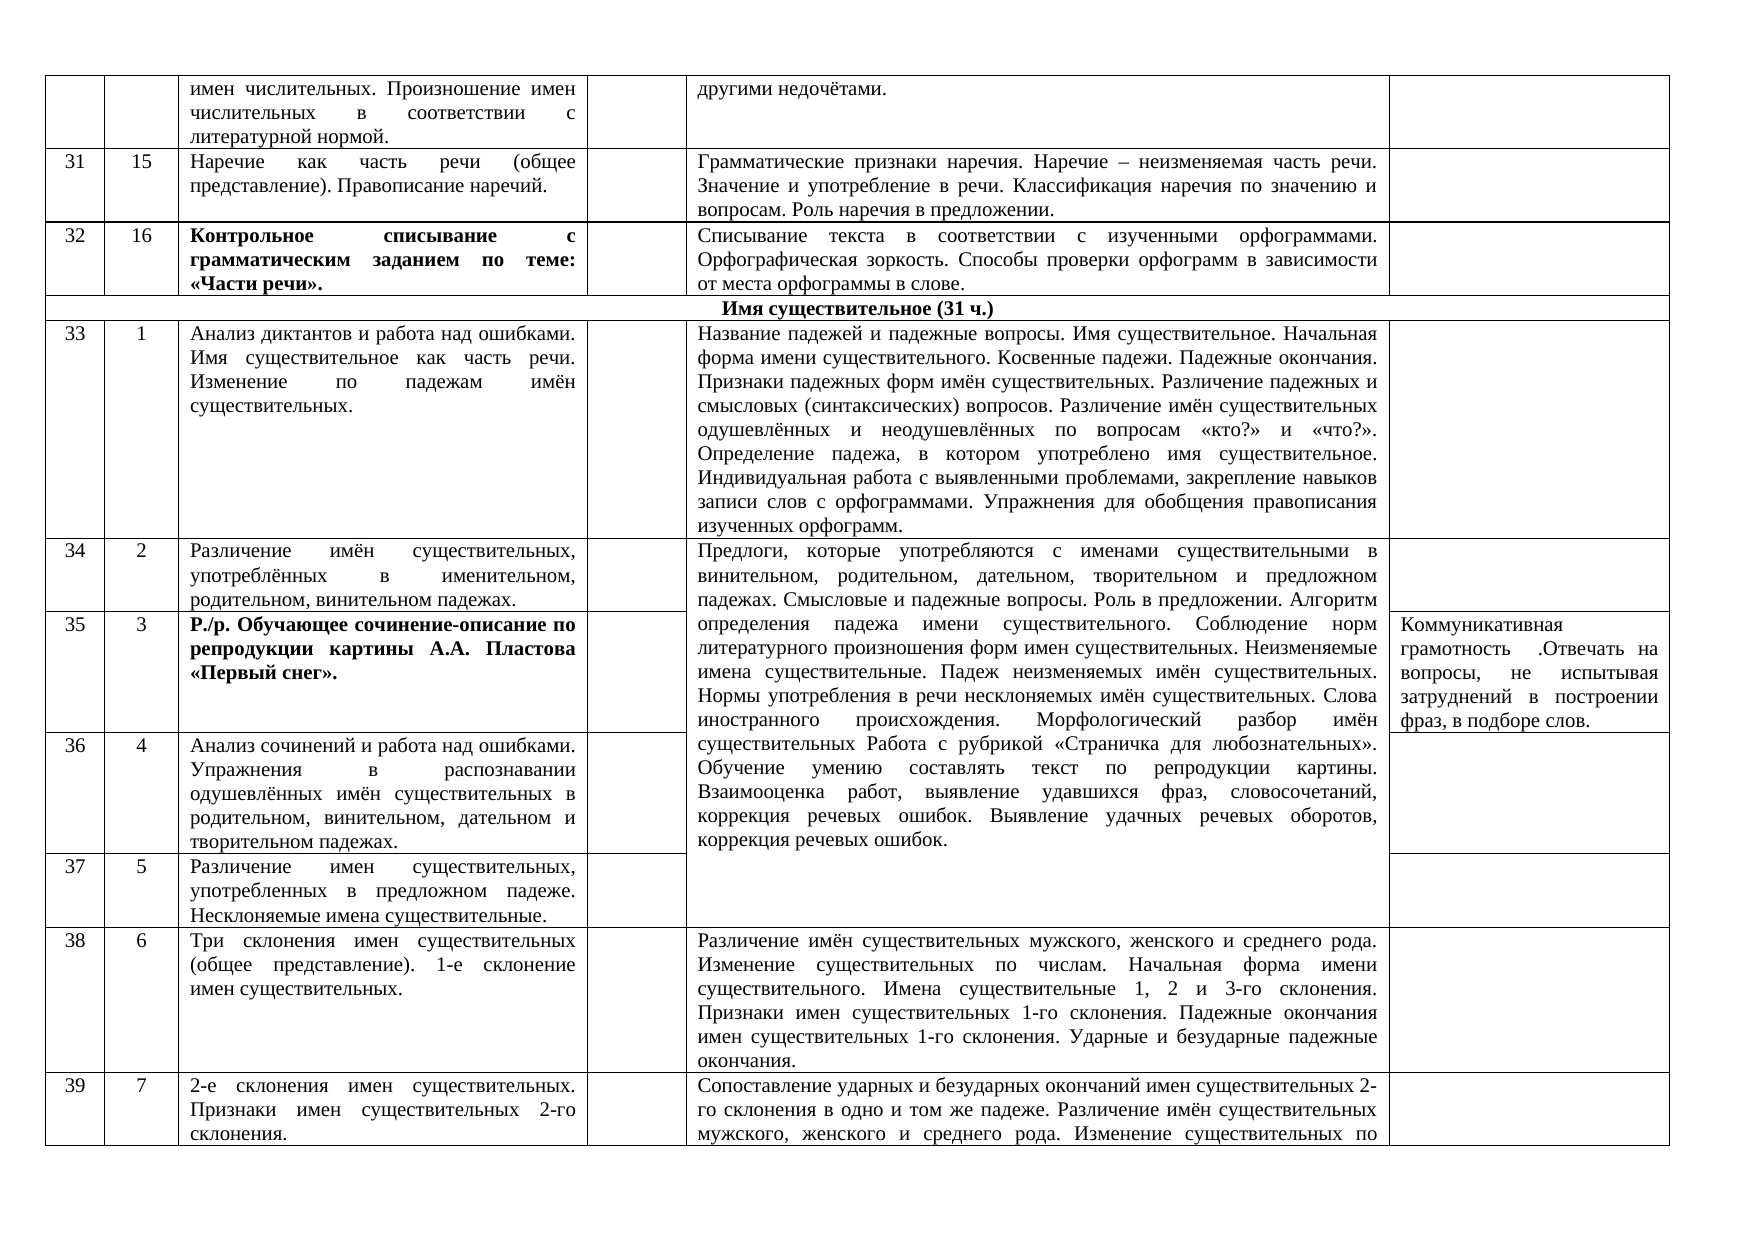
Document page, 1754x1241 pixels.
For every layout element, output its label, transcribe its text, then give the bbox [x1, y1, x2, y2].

table_cell 6 [105, 928, 178, 1072]
table_cell [1390, 928, 1669, 1072]
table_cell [179, 76, 587, 148]
table_cell [588, 321, 686, 537]
table_cell 35 [46, 612, 104, 732]
table_cell Р./р. Обучающее сочинение-описание по репродукции картины А.А. Пластова «Первый снег». [179, 612, 587, 732]
table_cell 3 [105, 612, 178, 732]
table_cell 1 [105, 321, 178, 537]
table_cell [687, 1073, 1389, 1145]
table_cell Списывание текста в соответствии с изученными орфограммами. Орфографическая зоркость. Способы проверки орфограмм в зависимости от места орфограммы в слове. [687, 223, 1389, 295]
table_cell Название падежей и падежные вопросы. Имя существительное. Начальная форма имени существительного. Косвенные падежи. Падежные окончания. Признаки падежных форм имён существительных. Различение падежных и смысловых (синтаксических) вопросов. Различение имён существительных одушевлённых и неодушевлённых по вопросам «кто?» и «что?». Определение падежа, в котором употреблено имя существительное. Индивидуальная работа с выявленными проблемами, закрепление навыков записи слов с орфограммами. Упражнения для обобщения правописания изученных орфограмм. [687, 321, 1389, 537]
table_cell [1390, 539, 1669, 611]
table_cell [1390, 76, 1669, 148]
table_cell 2 [105, 539, 178, 611]
table_cell 37 [46, 854, 104, 927]
table_cell 38 [46, 928, 104, 1072]
table_cell [588, 76, 686, 148]
table_cell Грамматические признаки наречия. Наречие – неизменяемая часть речи. Значение и употребление в речи. Классификация наречия по значению и вопросам. Роль наречия в предложении. [687, 149, 1389, 221]
table_cell 2-е склонения имен существительных. Признаки имен существительных 2-го склонения. [179, 1073, 587, 1145]
table_cell [1390, 854, 1669, 927]
table_cell Коммуникативная грамотность .Отвечать на вопросы, не испытывая затруднений в построении фраз, в подборе слов. [1390, 612, 1669, 732]
table_cell 15 [105, 149, 178, 221]
table_cell 36 [46, 733, 104, 853]
table_cell [1390, 223, 1669, 295]
table_cell [588, 539, 686, 611]
table_cell [588, 223, 686, 295]
table_cell 39 [46, 1073, 104, 1145]
table_cell 7 [105, 1073, 178, 1145]
table_cell Различение имен существительных, употребленных в предложном падеже. Несклоняемые имена существительные. [179, 854, 587, 927]
table_cell Различение имён существительных мужского, женского и среднего рода. Изменение существительных по числам. Начальная форма имени существительного. Имена существительные 1, 2 и 3-го склонения. Признаки имен существительных 1-го склонения. Падежные окончания имен существительных 1-го склонения. Ударные и безударные падежные окончания. [687, 928, 1389, 1072]
table_cell 32 [46, 223, 104, 295]
table_cell [1390, 321, 1669, 537]
table_cell [588, 854, 686, 927]
table_cell Контрольное списывание с грамматическим заданием по теме: «Части речи». [179, 223, 587, 295]
table_cell Три склонения имен существительных (общее представление). 1-е склонение имен существительных. [179, 928, 587, 1072]
table_cell 34 [46, 539, 104, 611]
table_cell 31 [46, 149, 104, 221]
table_cell [588, 1073, 686, 1145]
table_cell 33 [46, 321, 104, 537]
table_cell Анализ диктантов и работа над ошибками. Имя существительное как часть речи. Изменение по падежам имён существительных. [179, 321, 587, 537]
table_cell 4 [105, 733, 178, 853]
table_cell [588, 612, 686, 732]
table_cell 5 [105, 854, 178, 927]
table_cell Имя существительное (31 ч.) [46, 296, 1669, 320]
table_cell 30 [46, 76, 104, 148]
table_cell [588, 149, 686, 221]
table_cell [588, 733, 686, 853]
table_cell Различение имён существительных, употреблённых в именительном, родительном, винительном падежах. [179, 539, 587, 611]
table_cell [1390, 733, 1669, 853]
table_cell 14 [105, 76, 178, 148]
table_cell [588, 928, 686, 1072]
table_cell Предлоги, которые употребляются с именами существительными в винительном, родительном, дательном, творительном и предложном падежах. Смысловые и падежные вопросы. Роль в предложении. Алгоритм определения падежа имени существительного. Соблюдение норм литературного произношения форм имен существительных. Неизменяемые имена существительные. Падеж неизменяемых имён существительных. Нормы употребления в речи несклоняемых имён существительных. Слова иностранного происхождения. Морфологический разбор имён существительных Работа с рубрикой «Страничка для любознательных». Обучение умению составлять текст по репродукции картины. Взаимооценка работ, выявление удавшихся фраз, словосочетаний, коррекция речевых ошибок. Выявление удачных речевых оборотов, коррекция речевых ошибок. [687, 539, 1389, 927]
table_cell [1390, 149, 1669, 221]
table_cell [1390, 1073, 1669, 1145]
table_cell 16 [105, 223, 178, 295]
table_cell Анализ сочинений и работа над ошибками. Упражнения в распознавании одушевлённых имён существительных в родительном, винительном, дательном и творительном падежах. [179, 733, 587, 853]
table_cell Наречие как часть речи (общее представление). Правописание наречий. [179, 149, 587, 221]
